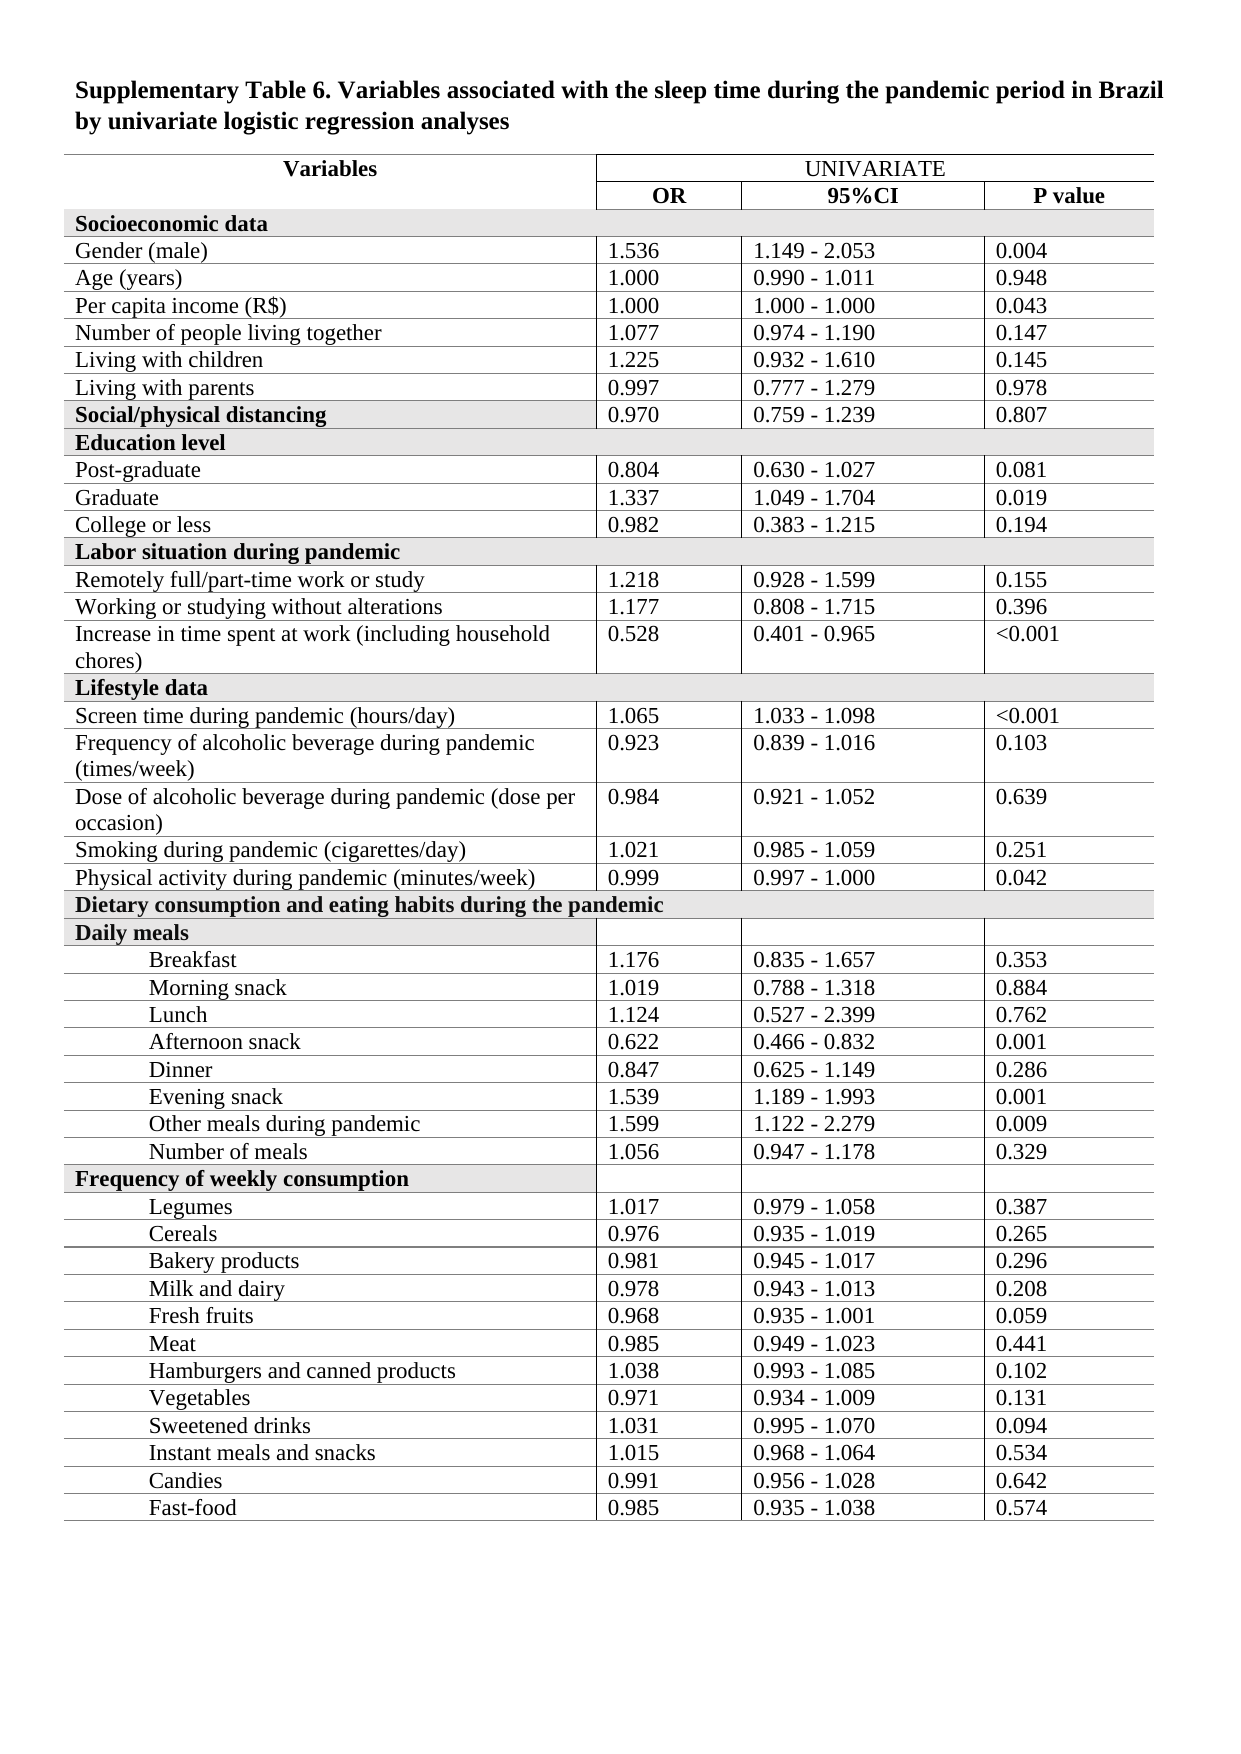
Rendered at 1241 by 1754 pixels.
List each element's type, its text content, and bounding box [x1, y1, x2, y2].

table_cell 0.978 [985, 374, 1154, 400]
table_cell 0.985 [597, 1330, 741, 1356]
table_cell 0.762 [985, 1001, 1154, 1027]
table_cell Lifestyle data [64, 674, 1154, 701]
table_cell 1.218 [597, 566, 741, 592]
table_cell Gender (male) [64, 237, 596, 263]
table_cell 0.401 - 0.965 [742, 621, 984, 673]
table_cell Number of meals [64, 1138, 596, 1164]
table_cell 0.999 [597, 864, 741, 890]
table_cell 1.065 [597, 702, 741, 728]
table_cell 0.639 [985, 783, 1154, 836]
table_cell 0.884 [985, 974, 1154, 1000]
table_cell 0.943 - 1.013 [742, 1275, 984, 1301]
table_cell Social/physical distancing [64, 401, 596, 428]
table_cell 1.149 - 2.053 [742, 237, 984, 263]
table_cell 0.808 - 1.715 [742, 593, 984, 619]
table_cell 0.145 [985, 347, 1154, 373]
table_cell 0.004 [985, 237, 1154, 263]
table_cell 0.296 [985, 1248, 1154, 1274]
table_cell Physical activity during pandemic (minutes/week) [64, 864, 596, 890]
table_cell 1.019 [597, 974, 741, 1000]
table_cell 0.329 [985, 1138, 1154, 1164]
table_cell 0.625 - 1.149 [742, 1056, 984, 1082]
table_cell Fast-food [64, 1494, 596, 1520]
table_cell 0.777 - 1.279 [742, 374, 984, 400]
table_cell 0.991 [597, 1467, 741, 1493]
table_cell Daily meals [64, 919, 596, 945]
table_cell Increase in time spent at work (including household chores) [64, 621, 596, 673]
table_cell [742, 1165, 984, 1192]
table_cell 0.970 [597, 401, 741, 428]
table_cell Frequency of weekly consumption [64, 1165, 596, 1192]
table_cell 0.059 [985, 1302, 1154, 1329]
table_cell 0.928 - 1.599 [742, 566, 984, 592]
table_cell 1.033 - 1.098 [742, 702, 984, 728]
table_cell 1.000 [597, 292, 741, 318]
table_cell 0.396 [985, 593, 1154, 619]
table_cell 0.001 [985, 1028, 1154, 1055]
table_cell 0.978 [597, 1275, 741, 1301]
table_cell 1.000 - 1.000 [742, 292, 984, 318]
table_cell Breakfast [64, 946, 596, 972]
table_cell 0.985 - 1.059 [742, 837, 984, 863]
table_cell Socioeconomic data [64, 209, 1154, 236]
table_cell 1.124 [597, 1001, 741, 1027]
table_cell 0.094 [985, 1412, 1154, 1438]
table_cell Bakery products [64, 1248, 596, 1274]
table_cell 0.968 - 1.064 [742, 1439, 984, 1466]
table_cell 0.935 - 1.038 [742, 1494, 984, 1520]
table_cell 0.001 [985, 1083, 1154, 1109]
table_cell 0.630 - 1.027 [742, 456, 984, 482]
table_cell 0.995 - 1.070 [742, 1412, 984, 1438]
table_cell 0.043 [985, 292, 1154, 318]
table_cell OR [597, 182, 741, 208]
table_cell 0.534 [985, 1439, 1154, 1466]
table_cell 1.077 [597, 319, 741, 346]
table_cell 0.131 [985, 1385, 1154, 1411]
text Supplementary Table 6. Variables associated with the sleep time during the pandemic period in Brazil by univariate logistic regression analyses [75, 75, 1165, 135]
table_cell 0.042 [985, 864, 1154, 890]
table_cell Other meals during pandemic [64, 1111, 596, 1137]
table_cell 0.947 - 1.178 [742, 1138, 984, 1164]
table_cell [985, 919, 1154, 945]
table_cell 1.049 - 1.704 [742, 484, 984, 510]
table_cell 0.956 - 1.028 [742, 1467, 984, 1493]
table_cell 0.935 - 1.001 [742, 1302, 984, 1329]
table_cell 0.387 [985, 1193, 1154, 1219]
table_cell Post-graduate [64, 456, 596, 482]
table_cell 1.056 [597, 1138, 741, 1164]
table_cell [597, 1165, 741, 1192]
table_cell 0.921 - 1.052 [742, 783, 984, 836]
table_cell 0.155 [985, 566, 1154, 592]
table_cell 1.122 - 2.279 [742, 1111, 984, 1137]
table_cell 1.000 [597, 264, 741, 291]
table_cell Living with children [64, 347, 596, 373]
table_cell 0.642 [985, 1467, 1154, 1493]
table_cell 0.997 - 1.000 [742, 864, 984, 890]
table_cell 0.081 [985, 456, 1154, 482]
table_cell [742, 919, 984, 945]
table_cell [985, 1165, 1154, 1192]
table_cell <0.001 [985, 621, 1154, 673]
table_cell Evening snack [64, 1083, 596, 1109]
table_cell Screen time during pandemic (hours/day) [64, 702, 596, 728]
table_cell 0.759 - 1.239 [742, 401, 984, 428]
table_cell Cereals [64, 1220, 596, 1246]
table_cell 0.788 - 1.318 [742, 974, 984, 1000]
table_cell 0.441 [985, 1330, 1154, 1356]
table_cell Legumes [64, 1193, 596, 1219]
table_cell 0.982 [597, 511, 741, 537]
table_cell Education level [64, 429, 1154, 455]
table_header Variables [64, 155, 596, 208]
table_cell 1.337 [597, 484, 741, 510]
table_cell 1.225 [597, 347, 741, 373]
table_cell 0.990 - 1.011 [742, 264, 984, 291]
table_cell 0.949 - 1.023 [742, 1330, 984, 1356]
table_cell 0.985 [597, 1494, 741, 1520]
table_cell Dose of alcoholic beverage during pandemic (dose per occasion) [64, 783, 596, 836]
table_cell 1.031 [597, 1412, 741, 1438]
table_cell 0.622 [597, 1028, 741, 1055]
table_cell Hamburgers and canned products [64, 1357, 596, 1383]
table_cell 0.948 [985, 264, 1154, 291]
table_cell College or less [64, 511, 596, 537]
table_cell Living with parents [64, 374, 596, 400]
table_cell 0.251 [985, 837, 1154, 863]
table_cell 0.979 - 1.058 [742, 1193, 984, 1219]
table_cell 0.935 - 1.019 [742, 1220, 984, 1246]
table_cell 0.971 [597, 1385, 741, 1411]
table_cell 1.536 [597, 237, 741, 263]
table_cell Remotely full/part-time work or study [64, 566, 596, 592]
table_cell <0.001 [985, 702, 1154, 728]
table_cell 0.383 - 1.215 [742, 511, 984, 537]
table_cell 0.019 [985, 484, 1154, 510]
table_cell Vegetables [64, 1385, 596, 1411]
table_cell Graduate [64, 484, 596, 510]
table_cell 0.835 - 1.657 [742, 946, 984, 972]
table_cell Fresh fruits [64, 1302, 596, 1329]
table_cell 0.286 [985, 1056, 1154, 1082]
table_cell 0.968 [597, 1302, 741, 1329]
table_cell Labor situation during pandemic [64, 538, 1154, 565]
table_cell 0.934 - 1.009 [742, 1385, 984, 1411]
table_cell Instant meals and snacks [64, 1439, 596, 1466]
table_cell P value [985, 182, 1154, 208]
table_cell Smoking during pandemic (cigarettes/day) [64, 837, 596, 863]
table_cell 1.038 [597, 1357, 741, 1383]
table_header UNIVARIATE [597, 155, 1154, 181]
table_cell 0.466 - 0.832 [742, 1028, 984, 1055]
table_cell 0.147 [985, 319, 1154, 346]
table_cell 0.807 [985, 401, 1154, 428]
table_cell 0.974 - 1.190 [742, 319, 984, 346]
table_cell 0.103 [985, 729, 1154, 782]
table_cell 0.997 [597, 374, 741, 400]
table_cell Age (years) [64, 264, 596, 291]
table_cell 0.574 [985, 1494, 1154, 1520]
table_cell Number of people living together [64, 319, 596, 346]
table_cell 0.102 [985, 1357, 1154, 1383]
table_cell 1.015 [597, 1439, 741, 1466]
table_cell 0.847 [597, 1056, 741, 1082]
table_cell Lunch [64, 1001, 596, 1027]
table_cell 1.021 [597, 837, 741, 863]
table_cell 1.539 [597, 1083, 741, 1109]
table_cell Dinner [64, 1056, 596, 1082]
table_cell Dietary consumption and eating habits during the pandemic [64, 891, 1154, 918]
table_cell 0.945 - 1.017 [742, 1248, 984, 1274]
table_cell 0.194 [985, 511, 1154, 537]
table_cell 0.527 - 2.399 [742, 1001, 984, 1027]
table_cell 0.804 [597, 456, 741, 482]
table_cell 0.993 - 1.085 [742, 1357, 984, 1383]
table_cell 1.176 [597, 946, 741, 972]
table_cell [597, 919, 741, 945]
table_cell 95%CI [742, 182, 984, 208]
table_cell Morning snack [64, 974, 596, 1000]
table_cell 0.208 [985, 1275, 1154, 1301]
table_cell 0.981 [597, 1248, 741, 1274]
table_cell 1.599 [597, 1111, 741, 1137]
table_cell Per capita income (R$) [64, 292, 596, 318]
table_cell Candies [64, 1467, 596, 1493]
table_cell 1.189 - 1.993 [742, 1083, 984, 1109]
table_cell 0.932 - 1.610 [742, 347, 984, 373]
table_cell 0.976 [597, 1220, 741, 1246]
table_cell Meat [64, 1330, 596, 1356]
table_cell 0.265 [985, 1220, 1154, 1246]
table_cell Afternoon snack [64, 1028, 596, 1055]
table_cell 0.923 [597, 729, 741, 782]
table_cell 1.017 [597, 1193, 741, 1219]
table_cell Milk and dairy [64, 1275, 596, 1301]
table_cell Working or studying without alterations [64, 593, 596, 619]
table_cell 0.528 [597, 621, 741, 673]
table_cell 0.009 [985, 1111, 1154, 1137]
table_cell Frequency of alcoholic beverage during pandemic (times/week) [64, 729, 596, 782]
table_cell 0.839 - 1.016 [742, 729, 984, 782]
table_cell 0.984 [597, 783, 741, 836]
table_cell Sweetened drinks [64, 1412, 596, 1438]
table_cell 1.177 [597, 593, 741, 619]
table_cell 0.353 [985, 946, 1154, 972]
